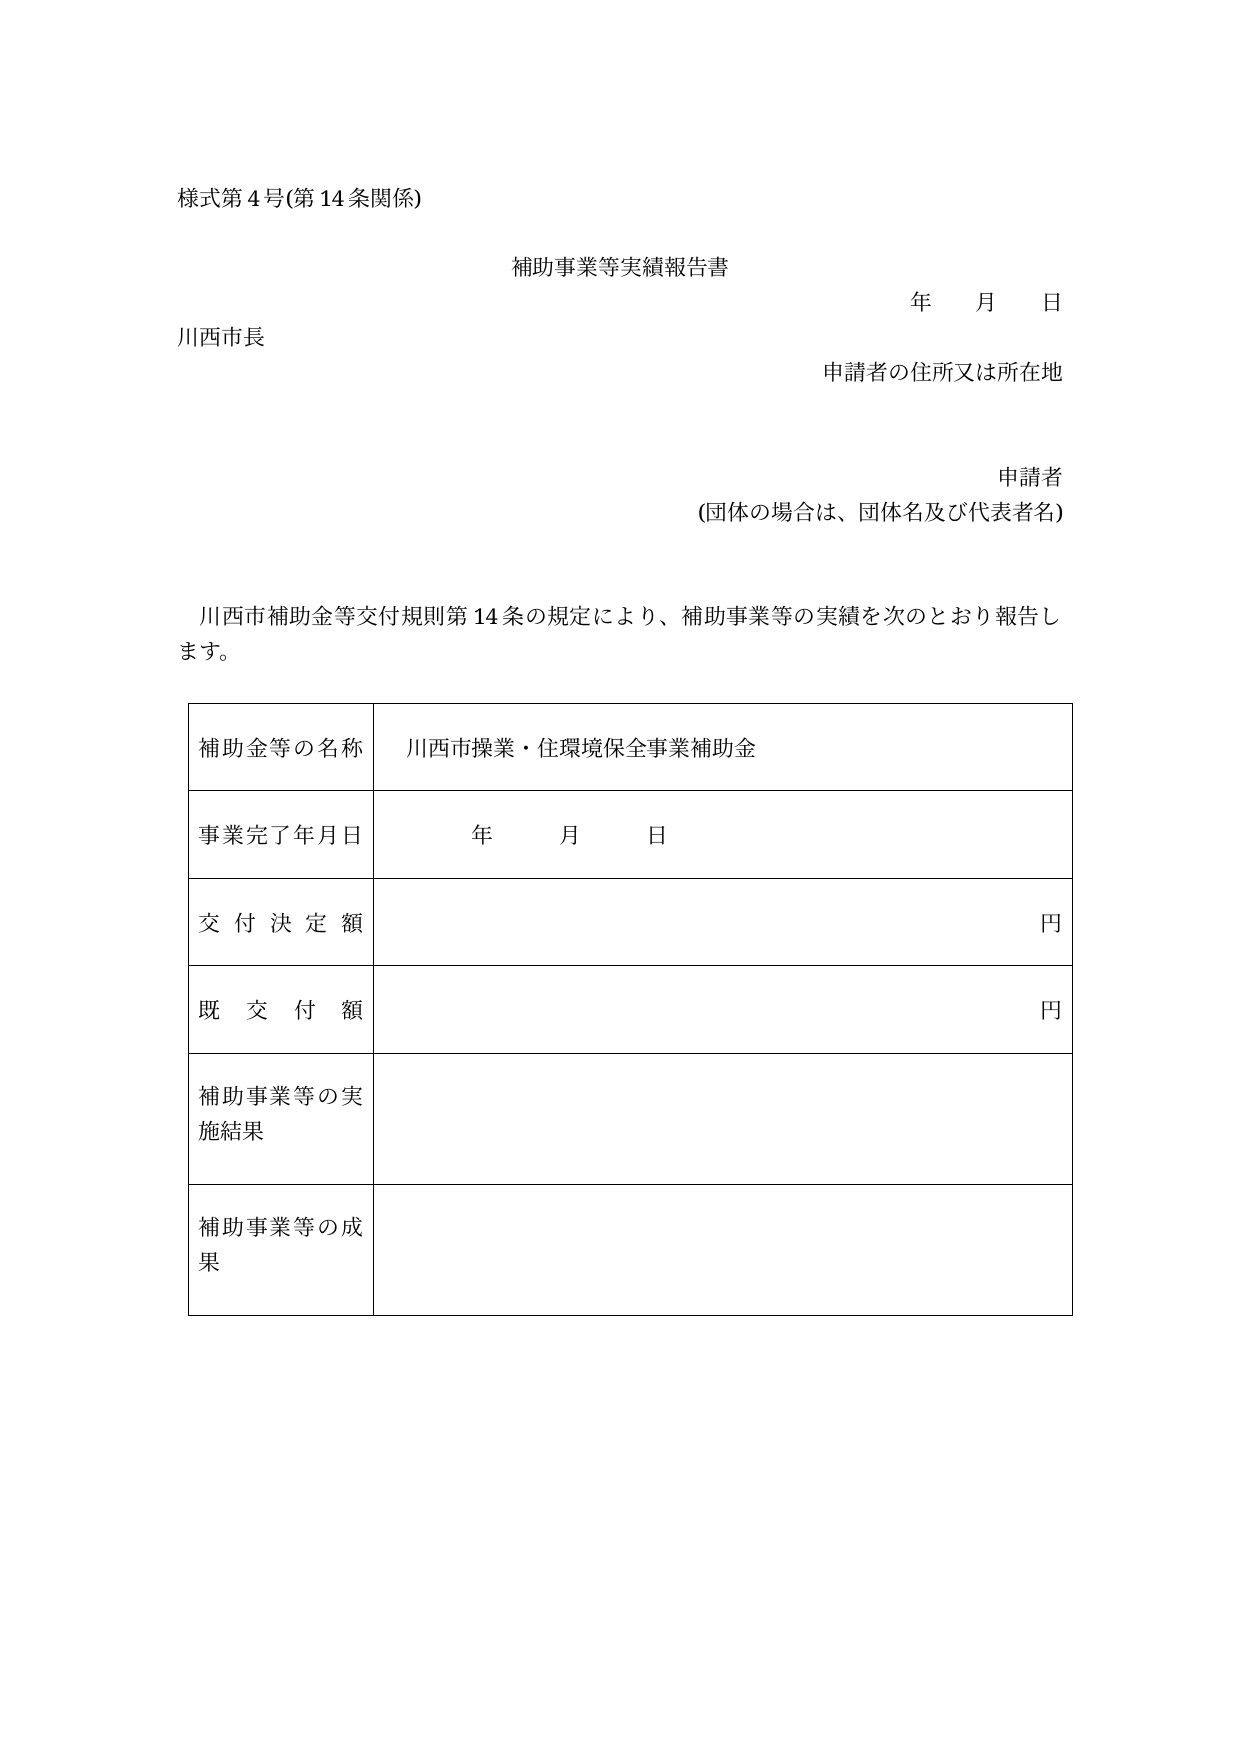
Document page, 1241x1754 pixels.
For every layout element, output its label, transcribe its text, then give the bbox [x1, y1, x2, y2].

text 川西市補助金等交付規則第14条の規定により、補助事業等の実績を次のとおり報告します。 [177, 598, 1063, 668]
table_cell [374, 1054, 1072, 1184]
text (団体の場合は、団体名及び代表者名) [177, 493, 1063, 528]
table_cell 年 月 日 [374, 791, 1072, 877]
table_cell 補助事業等の成果 [189, 1185, 373, 1315]
table_cell 既交付額 [189, 966, 373, 1052]
table_cell 事業完了年月日 [189, 791, 373, 877]
table_header 補助金等の名称 [189, 704, 373, 790]
table_cell 補助事業等の実施結果 [189, 1054, 373, 1184]
text 補助事業等実績報告書 [177, 249, 1063, 284]
table_cell 円 [374, 966, 1072, 1052]
table_cell 交付決定額 [189, 879, 373, 965]
text 申請者の住所又は所在地 [177, 353, 1063, 388]
table_cell [374, 1185, 1072, 1315]
text 川西市長 [177, 319, 1063, 353]
text 様式第4号(第14条関係) [177, 179, 1063, 214]
text 申請者 [177, 458, 1063, 493]
table_header 川西市操業・住環境保全事業補助金 [374, 704, 1072, 790]
text 年 月 日 [177, 284, 1063, 319]
table_cell 円 [374, 879, 1072, 965]
